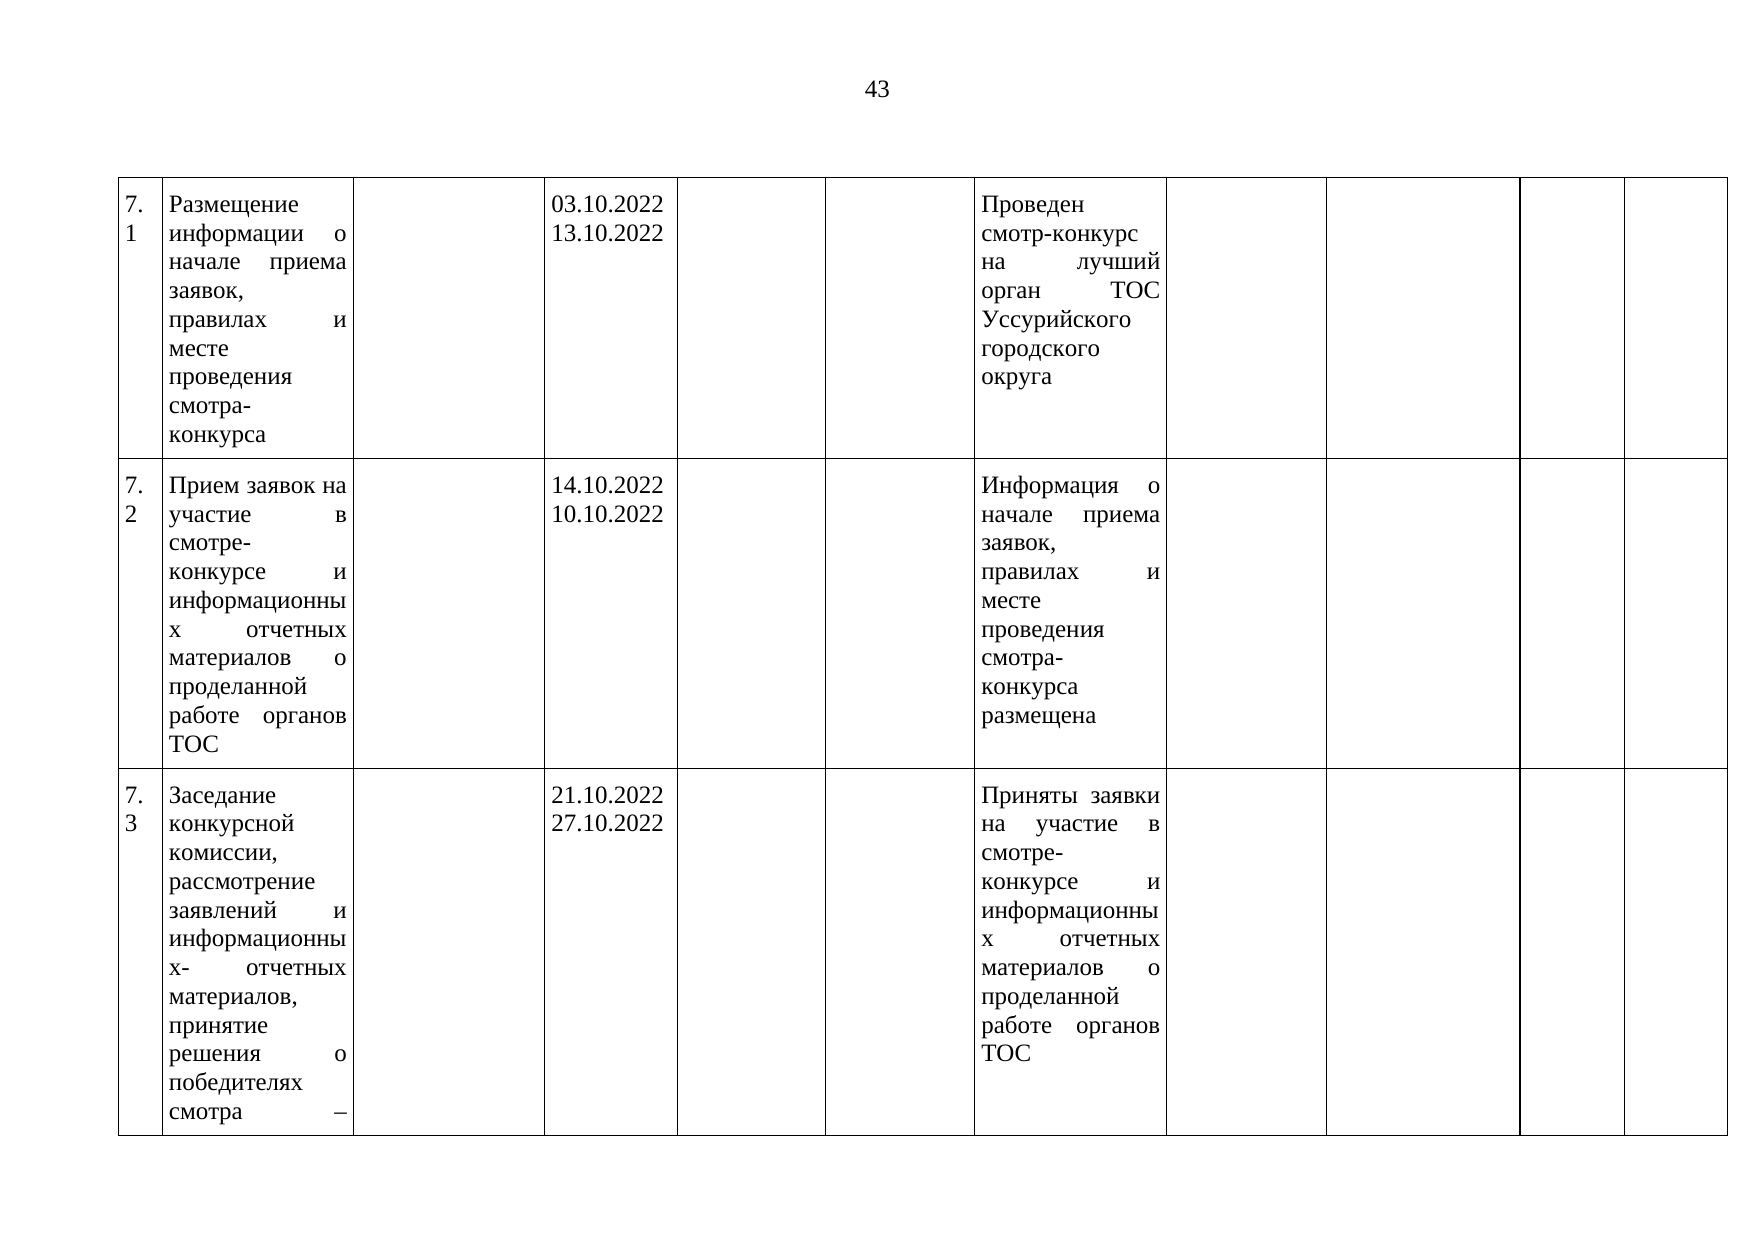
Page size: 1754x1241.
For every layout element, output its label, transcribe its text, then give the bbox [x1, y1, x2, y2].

table_cell [354, 459, 544, 768]
table_cell 03.10.2022 13.10.2022 [545, 178, 677, 458]
table_cell 7.3 [119, 769, 162, 1135]
table_cell [1625, 459, 1727, 768]
table_cell [1167, 459, 1326, 768]
table_cell 14.10.2022 10.10.2022 [545, 459, 677, 768]
table_cell [1327, 769, 1519, 1135]
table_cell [975, 769, 1166, 1135]
table_cell [354, 769, 544, 1135]
table_cell [1167, 178, 1326, 458]
table_cell [1625, 178, 1727, 458]
table_cell [826, 769, 974, 1135]
table_cell [826, 459, 974, 768]
table_cell [1327, 459, 1519, 768]
table_cell [678, 769, 825, 1135]
table_cell [1167, 769, 1326, 1135]
table_cell 7.2 [119, 459, 162, 768]
table_cell Проведен смотр-конкурс на лучший орган ТОС Уссурийского городского округа [975, 178, 1166, 458]
table_cell Информация о начале приема заявок, правилах и месте проведения смотра-конкурса размещена [975, 459, 1166, 768]
table_cell [1521, 769, 1624, 1135]
table_cell [1625, 769, 1727, 1135]
table_cell Размещение информации о начале приема заявок, правилах и месте проведения смотра-конкурса [163, 178, 353, 458]
table_cell [678, 459, 825, 768]
table_cell [1521, 459, 1624, 768]
table_cell [678, 178, 825, 458]
table_cell [1521, 178, 1624, 458]
table_cell [1327, 178, 1519, 458]
table_cell [354, 178, 544, 458]
table_cell 7.1 [119, 178, 162, 458]
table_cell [545, 769, 677, 1135]
table_cell [826, 178, 974, 458]
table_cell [163, 769, 353, 1135]
table_cell Прием заявок на участие в смотре-конкурсе и информационных отчетных материалов о проделанной работе органов ТОС [163, 459, 353, 768]
